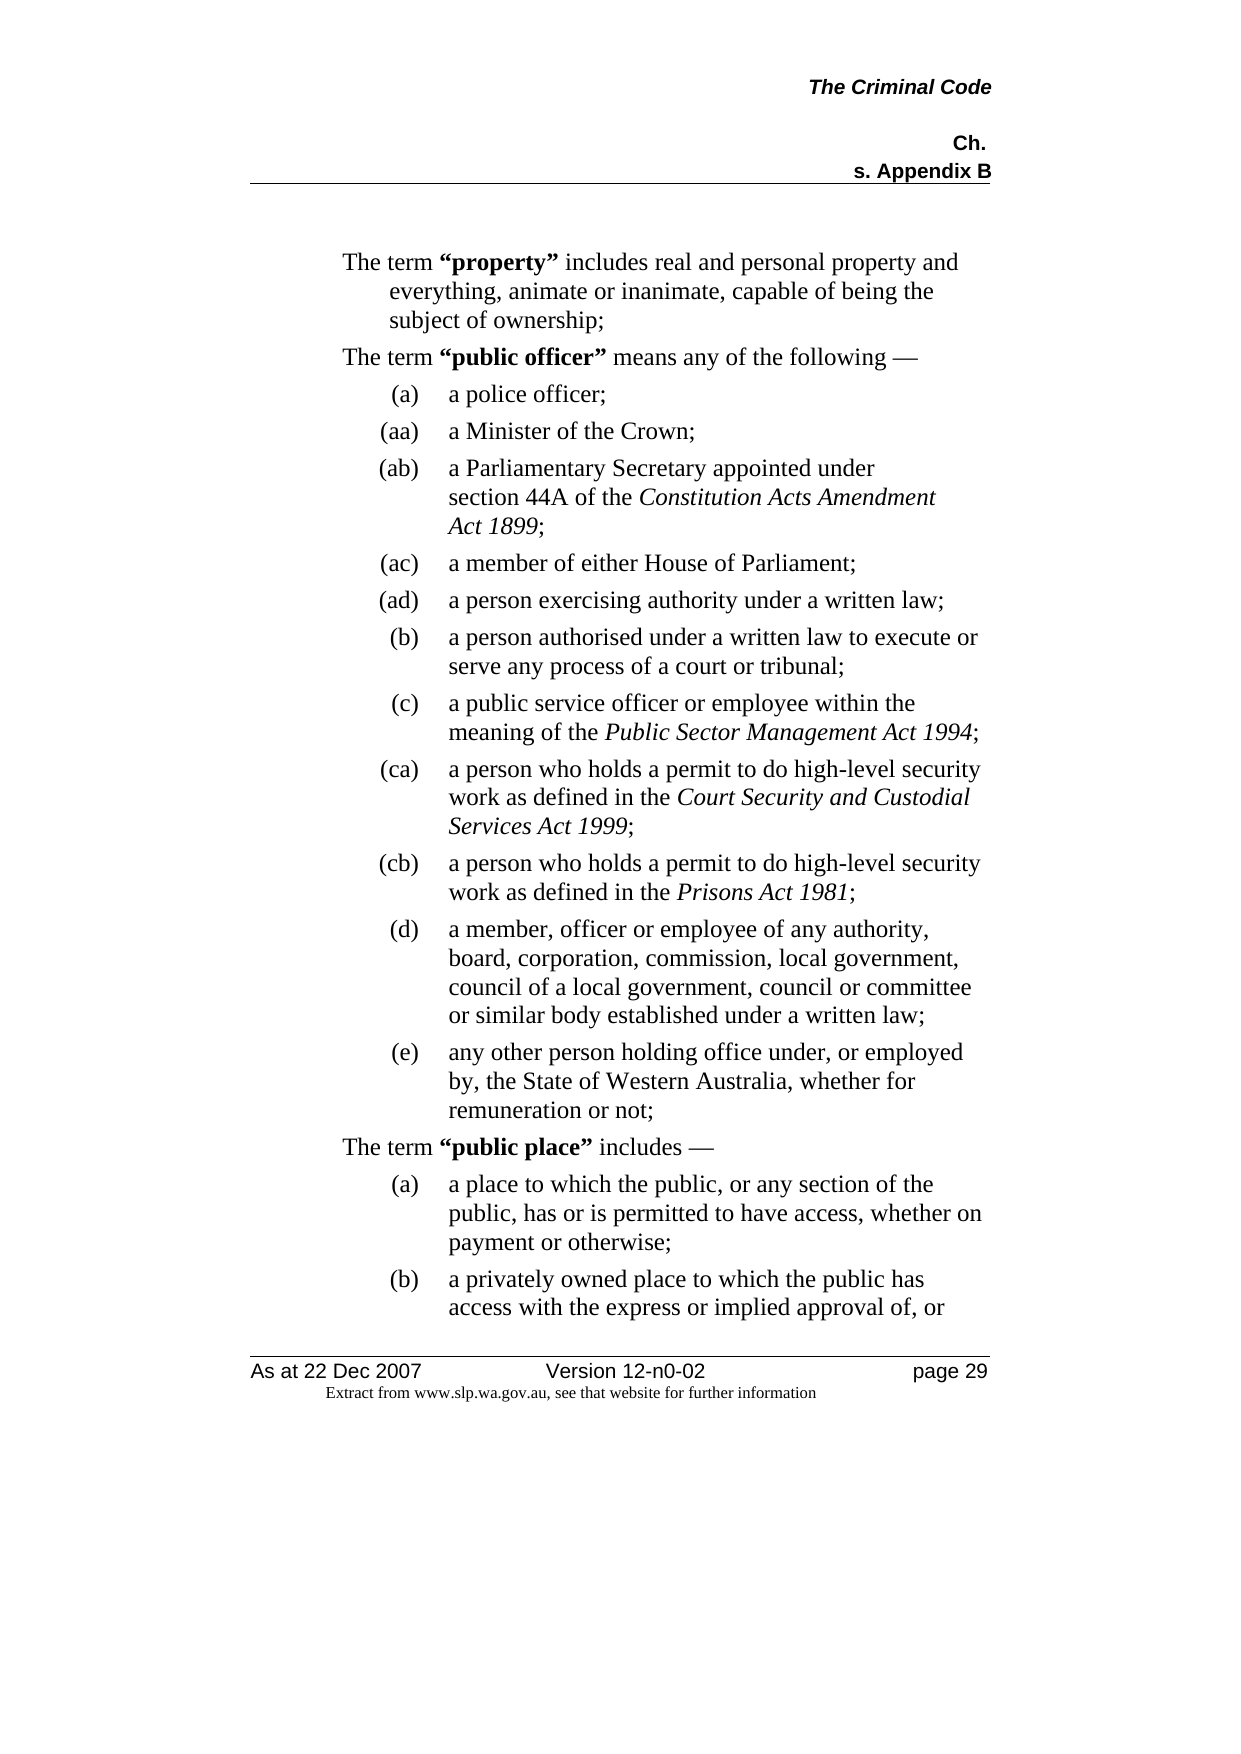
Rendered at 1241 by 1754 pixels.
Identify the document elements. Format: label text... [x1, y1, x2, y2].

text (a) a police officer; [250, 379, 990, 408]
text (e) any other person holding office under, or employed by, the State of Western Australia, whether for remuneration or not; [250, 1037, 990, 1124]
text (b) a person authorised under a written law to execute or serve any process of a court or tribunal; [250, 622, 990, 679]
text (c) a public service officer or employee within the meaning of the Public Sector Management Act 1994; [250, 688, 990, 745]
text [250, 1264, 990, 1321]
text (ca) a person who holds a permit to do high-level security work as defined in the Court Security and Custodial Services Act 1999; [250, 754, 990, 840]
text The term “property” includes real and personal property and everything, animate or inanimate, capable of being the subject of ownership; [250, 247, 990, 334]
text (a) a place to which the public, or any section of the public, has or is permitted to have access, whether on payment or otherwise; [250, 1169, 990, 1255]
text The term “public officer” means any of the following — [250, 342, 990, 371]
text The term “public place” includes — [250, 1132, 990, 1161]
text (ac) a member of either House of Parliament; [250, 548, 990, 577]
text (ab) a Parliamentary Secretary appointed under section 44A of the Constitution Acts Amendment Act 1899; [250, 453, 990, 539]
text (cb) a person who holds a permit to do high-level security work as defined in the Prisons Act 1981; [250, 848, 990, 906]
text (d) a member, officer or employee of any authority, board, corporation, commission, local government, council of a local government, council or committee or similar body established under a written law; [250, 914, 990, 1029]
text (aa) a Minister of the Crown; [250, 416, 990, 445]
text (ad) a person exercising authority under a written law; [250, 585, 990, 614]
